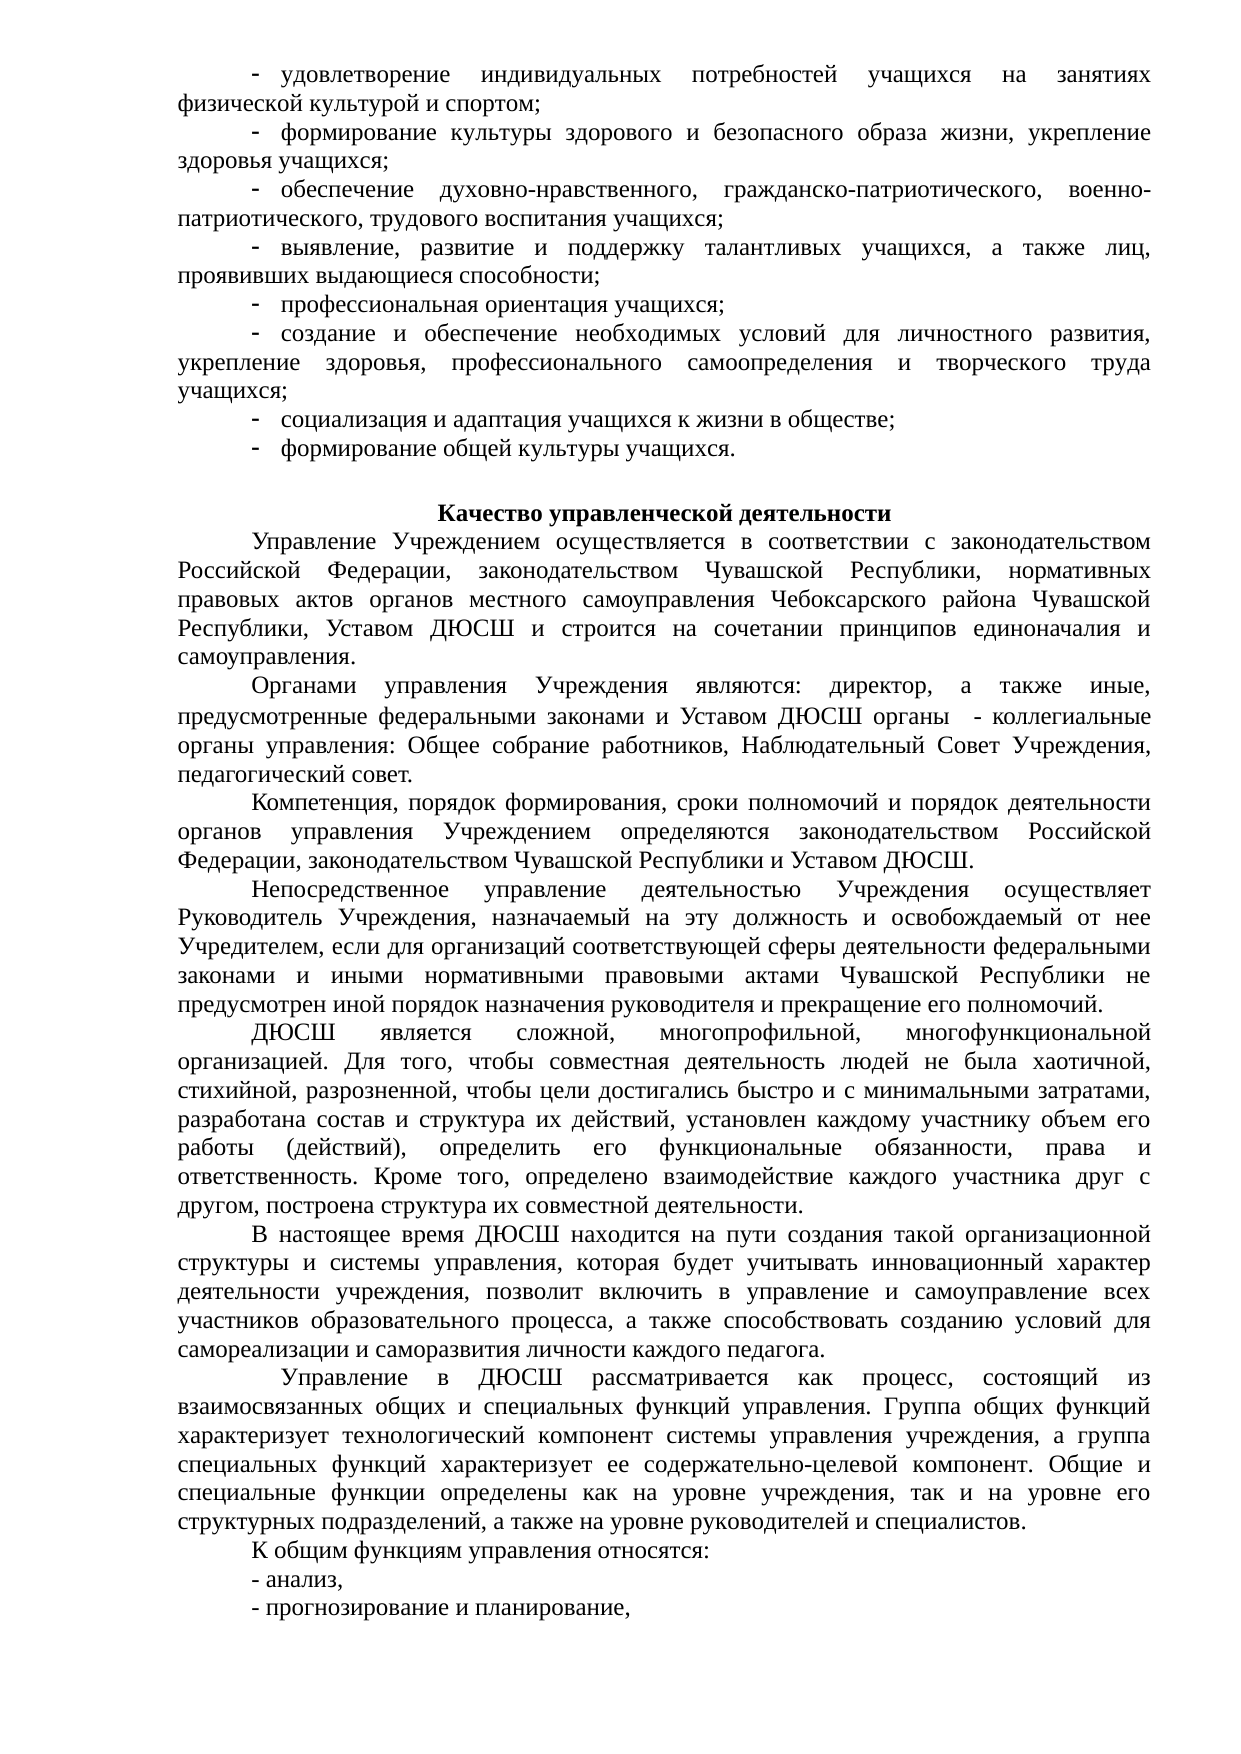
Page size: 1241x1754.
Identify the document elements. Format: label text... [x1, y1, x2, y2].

list формирование культуры здорового и безопасного образа жизни, укрепление здоровья учащихся; [177, 117, 1152, 174]
list формирование общей культуры учащихся. [177, 433, 1152, 462]
text Управление Учреждением осуществляется в соответствии с законодательством Российской Федерации, законодательством Чувашской Республики, нормативных правовых актов органов местного самоуправления Чебоксарского района Чувашской Республики, Уставом ДЮСШ и строится на сочетании принципов единоначалия и самоуправления. [177, 526, 1152, 670]
list профессиональная ориентация учащихся; [177, 289, 1152, 318]
text В настоящее время ДЮСШ находится на пути создания такой организационной структуры и системы управления, которая будет учитывать инновационный характер деятельности учреждения, позволит включить в управление и самоуправление всех участников образовательного процесса, а также способствовать созданию условий для самореализации и саморазвития личности каждого педагога. [177, 1219, 1152, 1362]
list социализация и адаптация учащихся к жизни в обществе; [177, 404, 1152, 433]
text Качество управленческой деятельности [177, 498, 1152, 526]
list удовлетворение индивидуальных потребностей учащихся на занятиях физической культурой и спортом; [177, 59, 1152, 117]
text К общим функциям управления относятся: [177, 1535, 1152, 1564]
text ДЮСШ является сложной, многопрофильной, многофункциональной организацией. Для того, чтобы совместная деятельность людей не была хаотичной, стихийной, разрозненной, чтобы цели достигались быстро и с минимальными затратами, разработана состав и структура их действий, установлен каждому участнику объем его работы (действий), определить его функциональные обязанности, права и ответственность. Кроме того, определено взаимодействие каждого участника друг с другом, построена структура их совместной деятельности. [177, 1017, 1152, 1219]
list создание и обеспечение необходимых условий для личностного развития, укрепление здоровья, профессионального самоопределения и творческого труда учащихся; [177, 318, 1152, 404]
text Органами управления Учреждения являются: директор, а также иные, предусмотренные федеральными законами и Уставом ДЮСШ органы - коллегиальные органы управления: Общее собрание работников, Наблюдательный Совет Учреждения, педагогический совет. [177, 670, 1152, 787]
text - анализ, [177, 1564, 1152, 1592]
list выявление, развитие и поддержку талантливых учащихся, а также лиц, проявивших выдающиеся способности; [177, 232, 1152, 289]
text - прогнозирование и планирование, [177, 1592, 1152, 1621]
text Непосредственное управление деятельностью Учреждения осуществляет Руководитель Учреждения, назначаемый на эту должность и освобождаемый от нее Учредителем, если для организаций соответствующей сферы деятельности федеральными законами и иными нормативными правовыми актами Чувашской Республики не предусмотрен иной порядок назначения руководителя и прекращение его полномочий. [177, 874, 1152, 1017]
text Компетенция, порядок формирования, сроки полномочий и порядок деятельности органов управления Учреждением определяются законодательством Российской Федерации, законодательством Чувашской Республики и Уставом ДЮСШ. [177, 787, 1152, 874]
text Управление в ДЮСШ рассматривается как процесс, состоящий из взаимосвязанных общих и специальных функций управления. Группа общих функций характеризует технологический компонент системы управления учреждения, а группа специальных функций характеризует ее содержательно-целевой компонент. Общие и специальные функции определены как на уровне учреждения, так и на уровне его структурных подразделений, а также на уровне руководителей и специалистов. [177, 1362, 1152, 1535]
list обеспечение духовно-нравственного, гражданско-патриотического, военно-патриотического, трудового воспитания учащихся; [177, 174, 1152, 232]
